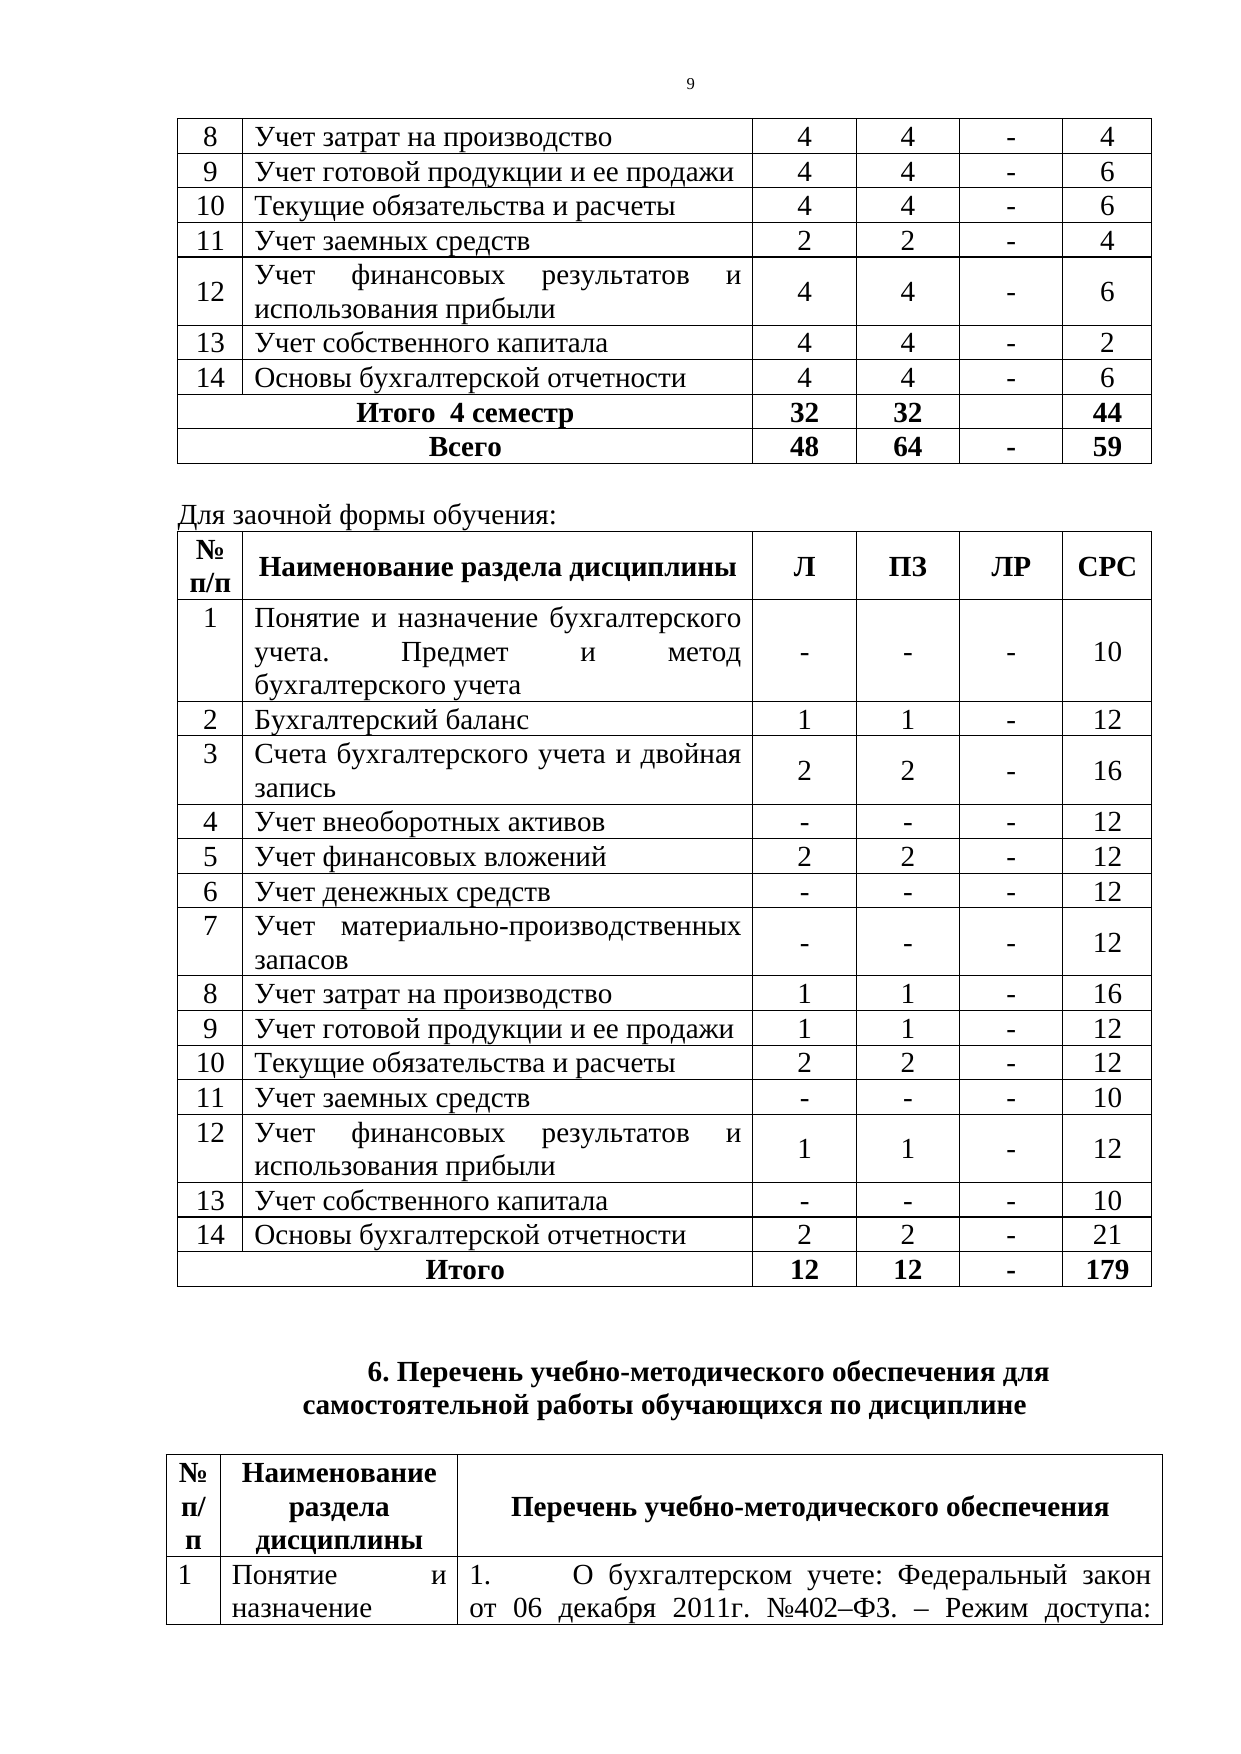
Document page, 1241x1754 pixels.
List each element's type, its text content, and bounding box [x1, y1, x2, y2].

table_cell 2 [753, 839, 856, 873]
table_header Наименование раздела дисциплины [243, 532, 752, 599]
table_cell 4 [753, 119, 856, 153]
table_cell 6 [1063, 360, 1151, 394]
table_header № п/п [178, 532, 242, 599]
table_cell - [960, 1011, 1062, 1044]
table_cell Бухгалтерский баланс [243, 702, 752, 735]
table_cell 1 [753, 1115, 856, 1182]
table_cell 4 [753, 360, 856, 394]
table_cell 2 [857, 1046, 959, 1079]
table_cell - [960, 1252, 1062, 1286]
table_cell 1 [178, 600, 242, 701]
table_cell 2 [753, 1218, 856, 1251]
table_cell Учет финансовых результатов и использования прибыли [243, 258, 752, 324]
table_cell 1 [857, 1115, 959, 1182]
table_cell - [960, 188, 1062, 222]
table_cell 12 [1063, 702, 1151, 735]
table_cell 13 [178, 326, 242, 359]
table_cell 59 [1063, 429, 1151, 463]
table_cell - [960, 326, 1062, 359]
table_cell 2 [753, 736, 856, 803]
table_cell 179 [1063, 1252, 1151, 1286]
table_cell 8 [178, 976, 242, 1010]
table_cell Учет внеоборотных активов [243, 805, 752, 838]
table_cell 4 [857, 360, 959, 394]
table_cell 4 [857, 258, 959, 324]
table_cell 9 [178, 1011, 242, 1044]
table_cell - [960, 1183, 1062, 1216]
table_cell Итого 4 семестр [178, 395, 752, 428]
table_cell 6 [178, 874, 242, 907]
table_cell 48 [753, 429, 856, 463]
table_cell Учет финансовых вложений [243, 839, 752, 873]
table_header Л [753, 532, 856, 599]
table_cell 1 [857, 976, 959, 1010]
table_cell - [753, 874, 856, 907]
table_cell - [753, 805, 856, 838]
table_cell Учет материально-производственных запасов [243, 908, 752, 975]
table_cell Учет собственного капитала [243, 326, 752, 359]
table_cell 2 [1063, 326, 1151, 359]
table_cell 12 [1063, 839, 1151, 873]
table_header СРС [1063, 532, 1151, 599]
table_cell 12 [178, 1115, 242, 1182]
table_cell 12 [857, 1252, 959, 1286]
table_cell 6 [1063, 258, 1151, 324]
table_cell 12 [1063, 1011, 1151, 1044]
table_cell 4 [753, 154, 856, 187]
table_cell Учет финансовых результатов и использования прибыли [243, 1115, 752, 1182]
table_cell 2 [857, 736, 959, 803]
table_cell Текущие обязательства и расчеты [243, 188, 752, 222]
table_cell 2 [753, 223, 856, 256]
table_cell 10 [1063, 1183, 1151, 1216]
table_cell - [960, 976, 1062, 1010]
table_cell 4 [857, 119, 959, 153]
table_cell 4 [857, 326, 959, 359]
table_cell - [960, 223, 1062, 256]
table_header № п/п [167, 1455, 220, 1556]
table_cell 4 [857, 154, 959, 187]
table_cell Учет готовой продукции и ее продажи [243, 154, 752, 187]
table_cell - [960, 839, 1062, 873]
table_cell 32 [857, 395, 959, 428]
table_cell 10 [178, 1046, 242, 1079]
table_cell 10 [178, 188, 242, 222]
table_cell 10 [1063, 1080, 1151, 1114]
table_cell 13 [178, 1183, 242, 1216]
table_cell Учет затрат на производство [243, 119, 752, 153]
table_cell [221, 1557, 457, 1624]
text 6. Перечень учебно-методического обеспечения для самостоятельной работы обучающихся по дисциплине [177, 1354, 1152, 1421]
table_header Перечень учебно-методического обеспечения [458, 1455, 1162, 1556]
table_cell 10 [1063, 600, 1151, 701]
table_cell 14 [178, 360, 242, 394]
table_cell 2 [857, 223, 959, 256]
table_cell 4 [1063, 223, 1151, 256]
table_cell - [960, 874, 1062, 907]
table_cell 1 [167, 1557, 220, 1624]
table_cell 32 [753, 395, 856, 428]
table_header ЛР [960, 532, 1062, 599]
table_cell 64 [857, 429, 959, 463]
table_cell 1 [857, 1011, 959, 1044]
table_cell 11 [178, 1080, 242, 1114]
table_cell 4 [753, 188, 856, 222]
table_cell Понятие и назначение бухгалтерского учета. Предмет и метод бухгалтерского учета [243, 600, 752, 701]
table_cell - [753, 1080, 856, 1114]
table_cell - [960, 360, 1062, 394]
table_cell 1 [857, 702, 959, 735]
table_cell Учет готовой продукции и ее продажи [243, 1011, 752, 1044]
table_cell - [960, 258, 1062, 324]
table_cell - [857, 600, 959, 701]
table_header Наименование раздела дисциплины [221, 1455, 457, 1556]
table_cell Учет затрат на производство [243, 976, 752, 1010]
table_cell 12 [1063, 908, 1151, 975]
table_cell - [960, 1046, 1062, 1079]
table_cell Всего [178, 429, 752, 463]
table_cell - [857, 1183, 959, 1216]
table_cell 6 [1063, 154, 1151, 187]
table_cell 1 [753, 1011, 856, 1044]
table_cell 2 [857, 839, 959, 873]
table_cell - [960, 1218, 1062, 1251]
table_cell 3 [178, 736, 242, 803]
table_cell - [753, 908, 856, 975]
table_cell Основы бухгалтерской отчетности [243, 360, 752, 394]
table_cell - [960, 1080, 1062, 1114]
table_cell 11 [178, 223, 242, 256]
table_cell 2 [857, 1218, 959, 1251]
table_cell 4 [857, 188, 959, 222]
table_cell 4 [753, 326, 856, 359]
table_cell - [753, 1183, 856, 1216]
table_cell [960, 395, 1062, 428]
table_cell Учет заемных средств [243, 1080, 752, 1114]
table_cell 1 [753, 976, 856, 1010]
table_cell 16 [1063, 736, 1151, 803]
table_cell - [753, 600, 856, 701]
table_cell Учет заемных средств [243, 223, 752, 256]
table_cell - [960, 600, 1062, 701]
table_cell 2 [178, 702, 242, 735]
table_cell Учет собственного капитала [243, 1183, 752, 1216]
table_cell - [960, 736, 1062, 803]
table_cell Основы бухгалтерской отчетности [243, 1218, 752, 1251]
table_cell Текущие обязательства и расчеты [243, 1046, 752, 1079]
table_cell 4 [1063, 119, 1151, 153]
table_cell - [960, 805, 1062, 838]
table_cell - [857, 1080, 959, 1114]
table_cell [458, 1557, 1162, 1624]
table_cell - [960, 429, 1062, 463]
table_cell 4 [178, 805, 242, 838]
table_cell Счета бухгалтерского учета и двойная запись [243, 736, 752, 803]
table_cell 44 [1063, 395, 1151, 428]
table_cell 21 [1063, 1218, 1151, 1251]
table_cell 7 [178, 908, 242, 975]
table_cell Итого [178, 1252, 752, 1286]
table_cell - [960, 1115, 1062, 1182]
table_cell 4 [753, 258, 856, 324]
table_cell 2 [753, 1046, 856, 1079]
table_cell 16 [1063, 976, 1151, 1010]
table_cell 12 [753, 1252, 856, 1286]
table_cell - [857, 805, 959, 838]
table_cell - [857, 874, 959, 907]
table_cell 14 [178, 1218, 242, 1251]
table_header ПЗ [857, 532, 959, 599]
table_cell 5 [178, 839, 242, 873]
table_cell - [960, 119, 1062, 153]
table_cell 6 [1063, 188, 1151, 222]
table_cell 12 [1063, 1115, 1151, 1182]
table_cell - [960, 702, 1062, 735]
table_cell - [960, 154, 1062, 187]
table_cell - [857, 908, 959, 975]
text Для заочной формы обучения: [177, 497, 1152, 531]
table_cell 12 [1063, 805, 1151, 838]
table_cell 12 [178, 258, 242, 324]
table_cell 9 [178, 154, 242, 187]
table_cell Учет денежных средств [243, 874, 752, 907]
table_cell - [960, 908, 1062, 975]
table_cell 1 [753, 702, 856, 735]
table_cell 8 [178, 119, 242, 153]
table_cell 12 [1063, 874, 1151, 907]
table_cell 12 [1063, 1046, 1151, 1079]
